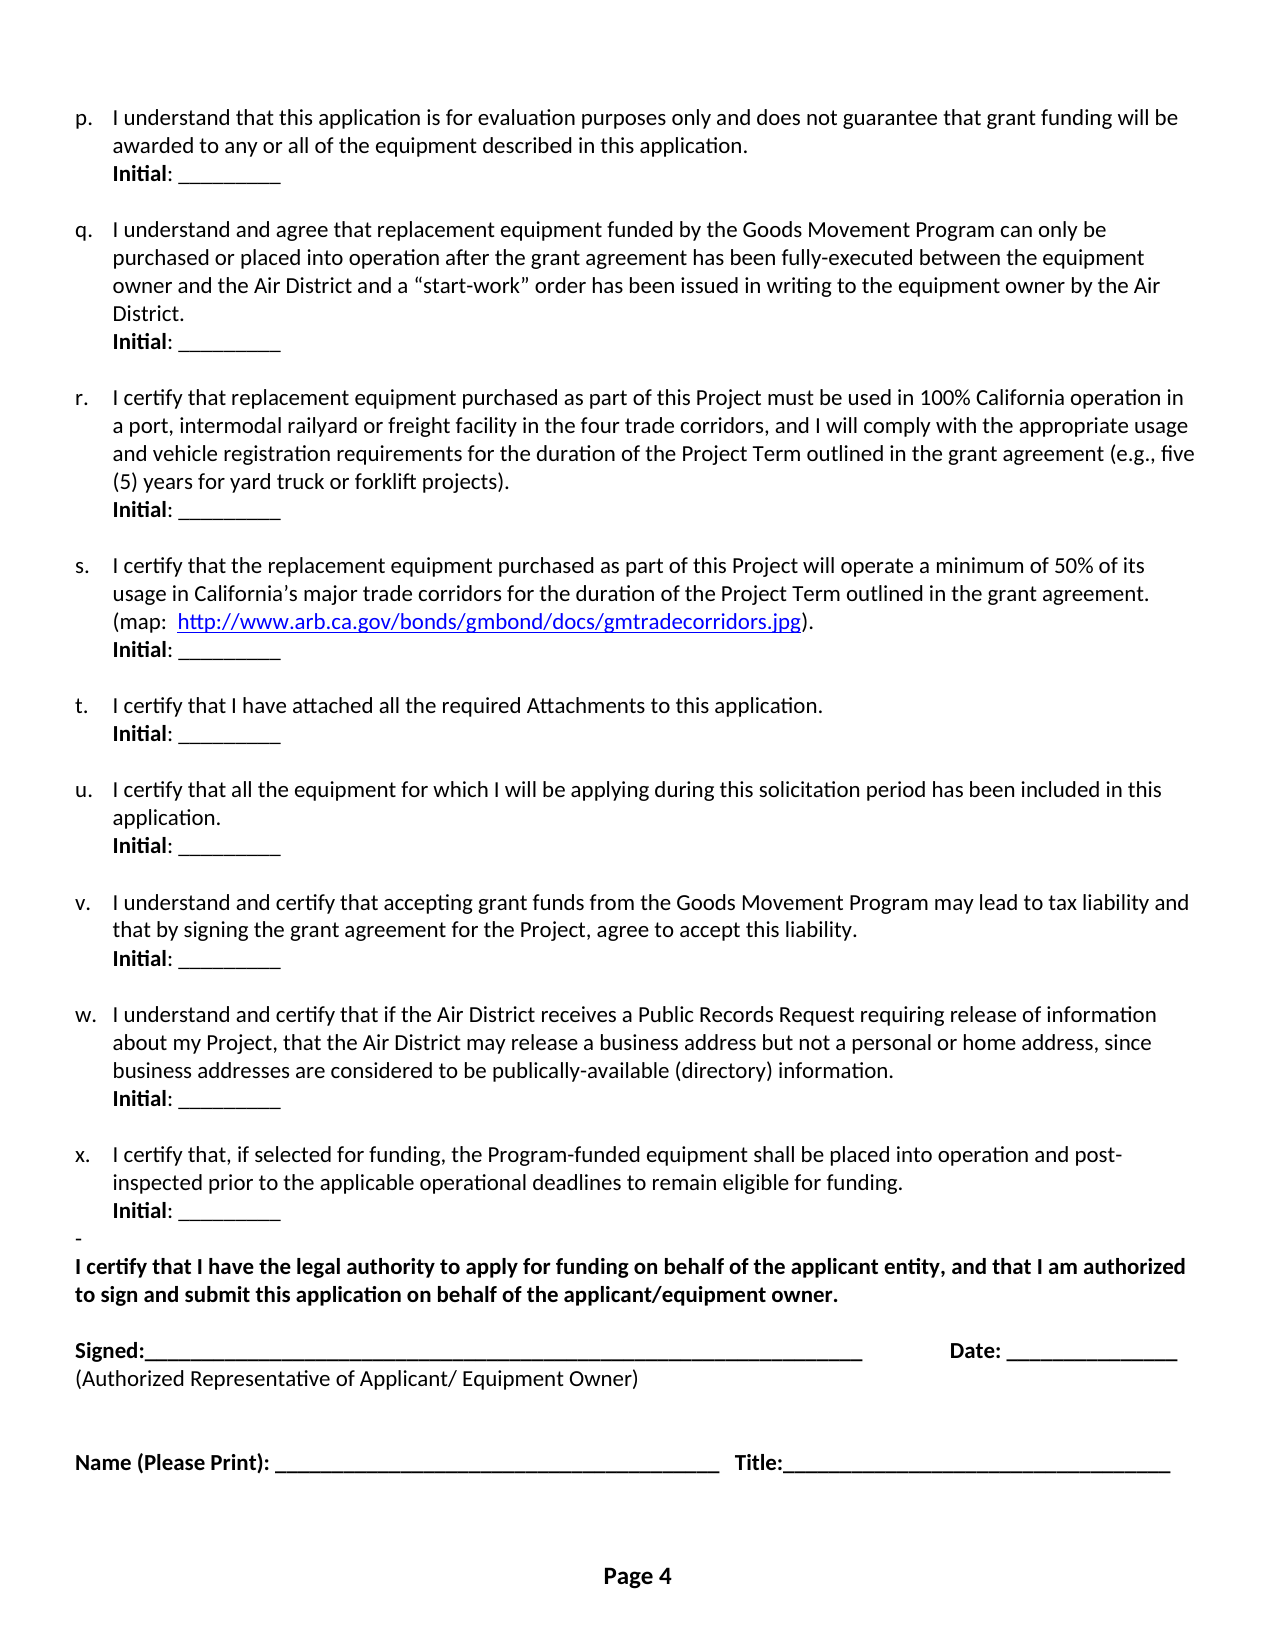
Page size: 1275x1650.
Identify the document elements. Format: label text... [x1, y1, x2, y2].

text Initial: _________ [112, 495, 1200, 523]
text Signed:_______________________________________________________________ Date: _______________ [75, 1336, 1200, 1364]
text Initial: _________ [112, 635, 1200, 663]
text (Authorized Representative of Applicant/ Equipment Owner) [75, 1364, 1200, 1392]
text Initial: _________ [112, 944, 1200, 972]
list I understand and certify that if the Air District receives a Public Records Request requiring release of information about my Project, that the Air District may release a business address but not a personal or home address, since business addresses are considered to be publically-available (directory) information. [75, 1000, 1200, 1084]
text Initial: _________ [112, 1196, 1200, 1224]
list I certify that all the equipment for which I will be applying during this solicitation period has been included in this application. [75, 776, 1200, 832]
list I understand that this application is for evaluation purposes only and does not guarantee that grant funding will be awarded to any or all of the equipment described in this application. [75, 103, 1200, 159]
list Initial: _________ [112, 832, 1200, 859]
list I certify that replacement equipment purchased as part of this Project must be used in 100% California operation in a port, intermodal railyard or freight facility in the four trade corridors, and I will comply with the appropriate usage and vehicle registration requirements for the duration of the Project Term outlined in the grant agreement (e.g., five (5) years for yard truck or forklift projects). [75, 383, 1200, 495]
list I certify that I have attached all the required Attachments to this application. [75, 691, 1200, 719]
text Initial: _________ [112, 327, 1200, 355]
list I certify that the replacement equipment purchased as part of this Project will operate a minimum of 50% of its usage in California’s major trade corridors for the duration of the Project Term outlined in the grant agreement. (map: http://www.arb.ca.gov/bonds/gmbond/docs/gmtradecorridors.jpg). [75, 551, 1200, 635]
text Name (Please Print): _______________________________________ Title:__________________________________ [75, 1448, 1200, 1476]
text Page 4 [75, 1560, 1200, 1591]
list I understand and agree that replacement equipment funded by the Goods Movement Program can only be purchased or placed into operation after the grant agreement has been fully-executed between the equipment owner and the Air District and a “start-work” order has been issued in writing to the equipment owner by the Air District. [75, 215, 1200, 327]
text Initial: _________ [112, 719, 1200, 747]
list I certify that, if selected for funding, the Program-funded equipment shall be placed into operation and post-inspected prior to the applicable operational deadlines to remain eligible for funding. [75, 1140, 1200, 1196]
text - I certify that I have the legal authority to apply for funding on behalf of the applicant entity, and that I am authorized to sign and submit this application on behalf of the applicant/equipment owner. [75, 1224, 1200, 1308]
text Initial: _________ [112, 159, 1200, 187]
text Initial: _________ [112, 1084, 1200, 1112]
list I understand and certify that accepting grant funds from the Goods Movement Program may lead to tax liability and that by signing the grant agreement for the Project, agree to accept this liability. [75, 888, 1200, 944]
